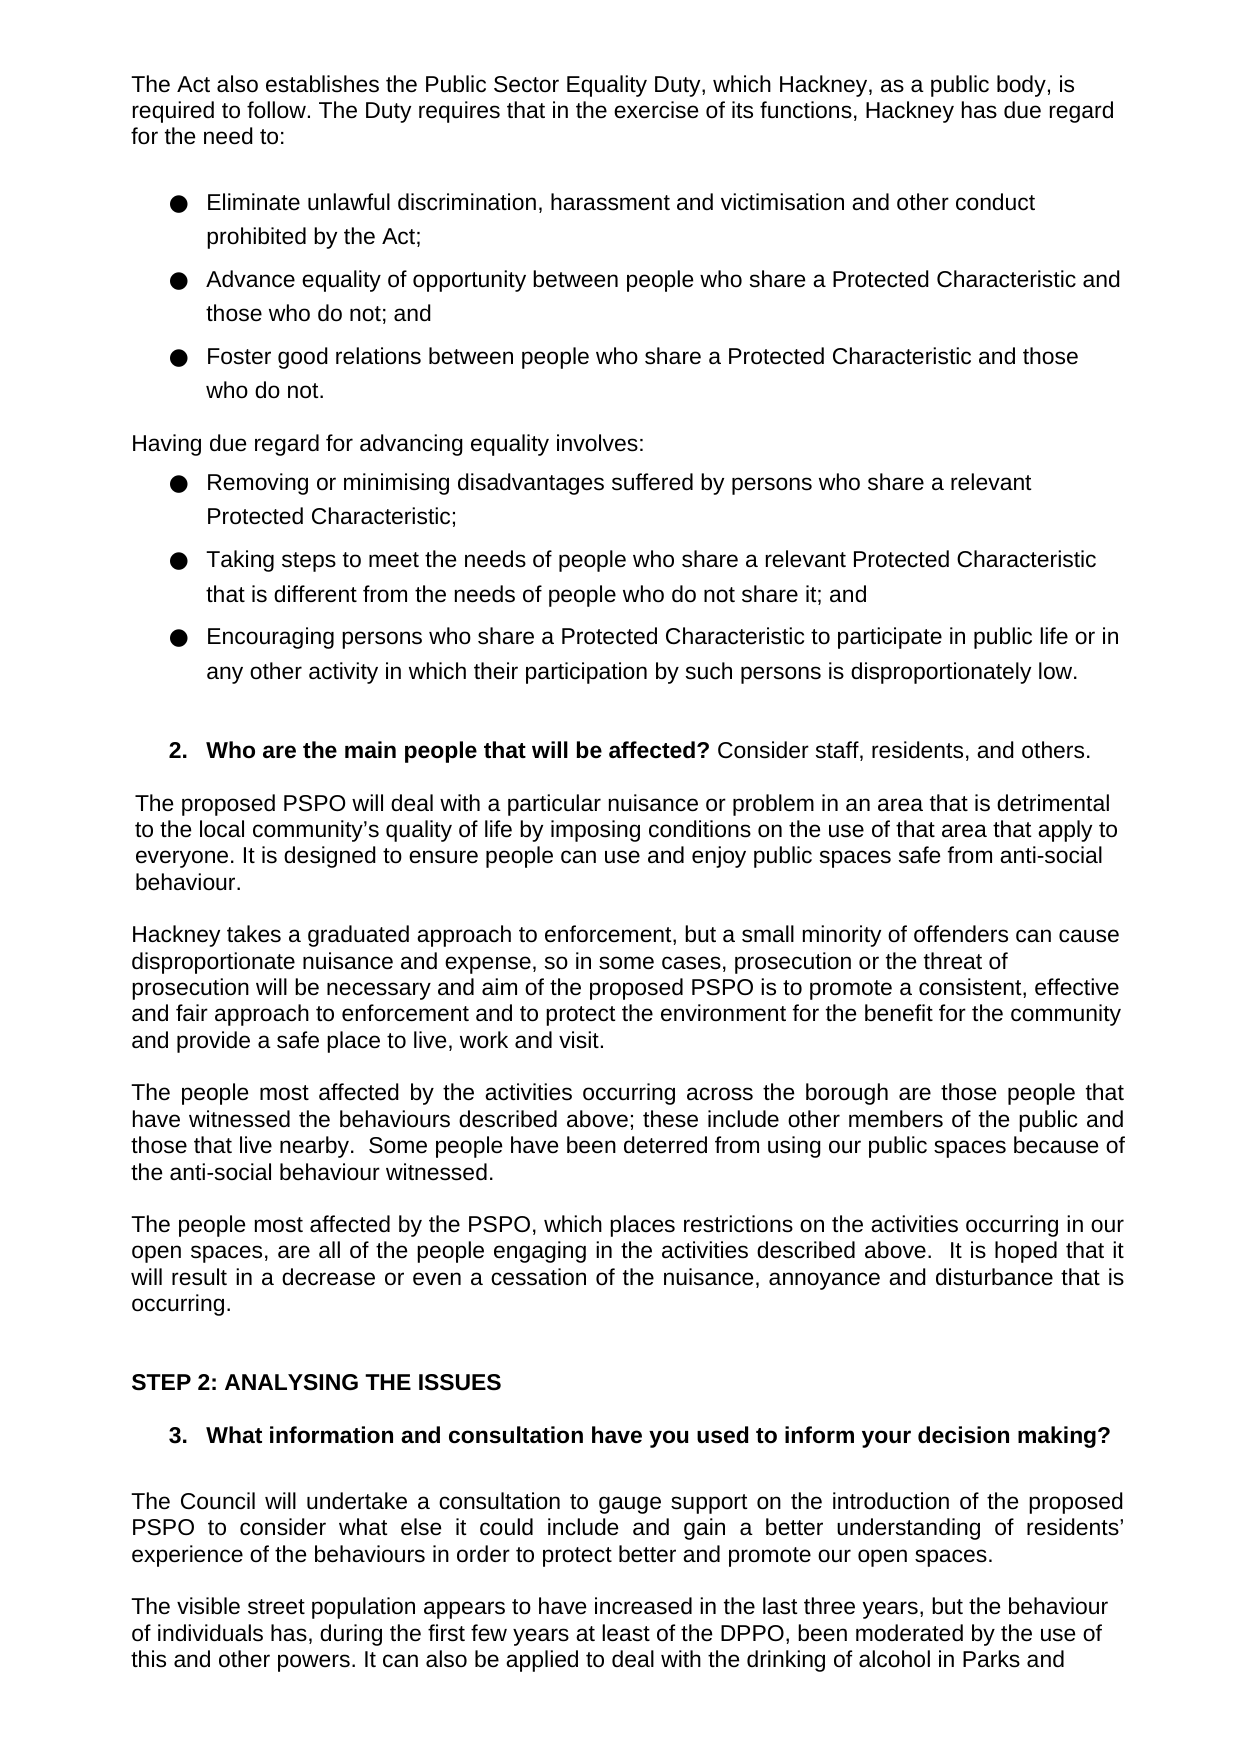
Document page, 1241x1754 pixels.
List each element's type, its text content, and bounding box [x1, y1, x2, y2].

list Eliminate unlawful discrimination, harassment and victimisation and other conduct prohibited by the Act; [169, 176, 1125, 249]
list Removing or minimising disadvantages suffered by persons who share a relevant Protected Characteristic; [169, 456, 1125, 530]
text The Act also establishes the Public Sector Equality Duty, which Hackney, as a public body, is required to follow. The Duty requires that in the exercise of its functions, Hackney has due regard for the need to: [131, 71, 1125, 149]
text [131, 1593, 1125, 1672]
text Having due regard for advancing equality involves: [131, 430, 1125, 456]
list Who are the main people that will be affected? Consider staff, residents, and others. [169, 737, 1125, 763]
text The people most affected by the activities occurring across the borough are those people that have witnessed the behaviours described above; these include other members of the public and those that live nearby. Some people have been deterred from using our public spaces because of the anti-social behaviour witnessed. [131, 1079, 1125, 1185]
text Hackney takes a graduated approach to enforcement, but a small minority of offenders can cause disproportionate nuisance and expense, so in some cases, prosecution or the threat of prosecution will be necessary and aim of the proposed PSPO is to promote a consistent, effective and fair approach to enforcement and to protect the environment for the benefit for the community and provide a safe place to live, work and visit. [131, 921, 1125, 1053]
text The Council will undertake a consultation to gauge support on the introduction of the proposed PSPO to consider what else it could include and gain a better understanding of residents’ experience of the behaviours in order to protect better and promote our open spaces. [131, 1488, 1125, 1567]
text The proposed PSPO will deal with a particular nuisance or problem in an area that is detrimental to the local community’s quality of life by imposing conditions on the use of that area that apply to everyone. It is designed to ensure people can use and enjoy public spaces safe from anti-social behaviour. [135, 789, 1125, 895]
list Foster good relations between people who share a Protected Characteristic and those who do not. [169, 330, 1125, 404]
list Advance equality of opportunity between people who share a Protected Characteristic and those who do not; and [169, 253, 1125, 326]
text The people most affected by the PSPO, which places restrictions on the activities occurring in our open spaces, are all of the people engaging in the activities described above. It is hoped that it will result in a decrease or even a cessation of the nuisance, annoyance and disturbance that is occurring. [131, 1211, 1125, 1317]
list What information and consultation have you used to inform your decision making? [169, 1422, 1125, 1448]
text STEP 2: ANALYSING THE ISSUES [131, 1369, 1125, 1396]
list Encouraging persons who share a Protected Characteristic to participate in public life or in any other activity in which their participation by such persons is disproportionately low. [169, 611, 1125, 684]
list Taking steps to meet the needs of people who share a relevant Protected Characteristic that is different from the needs of people who do not share it; and [169, 533, 1125, 607]
